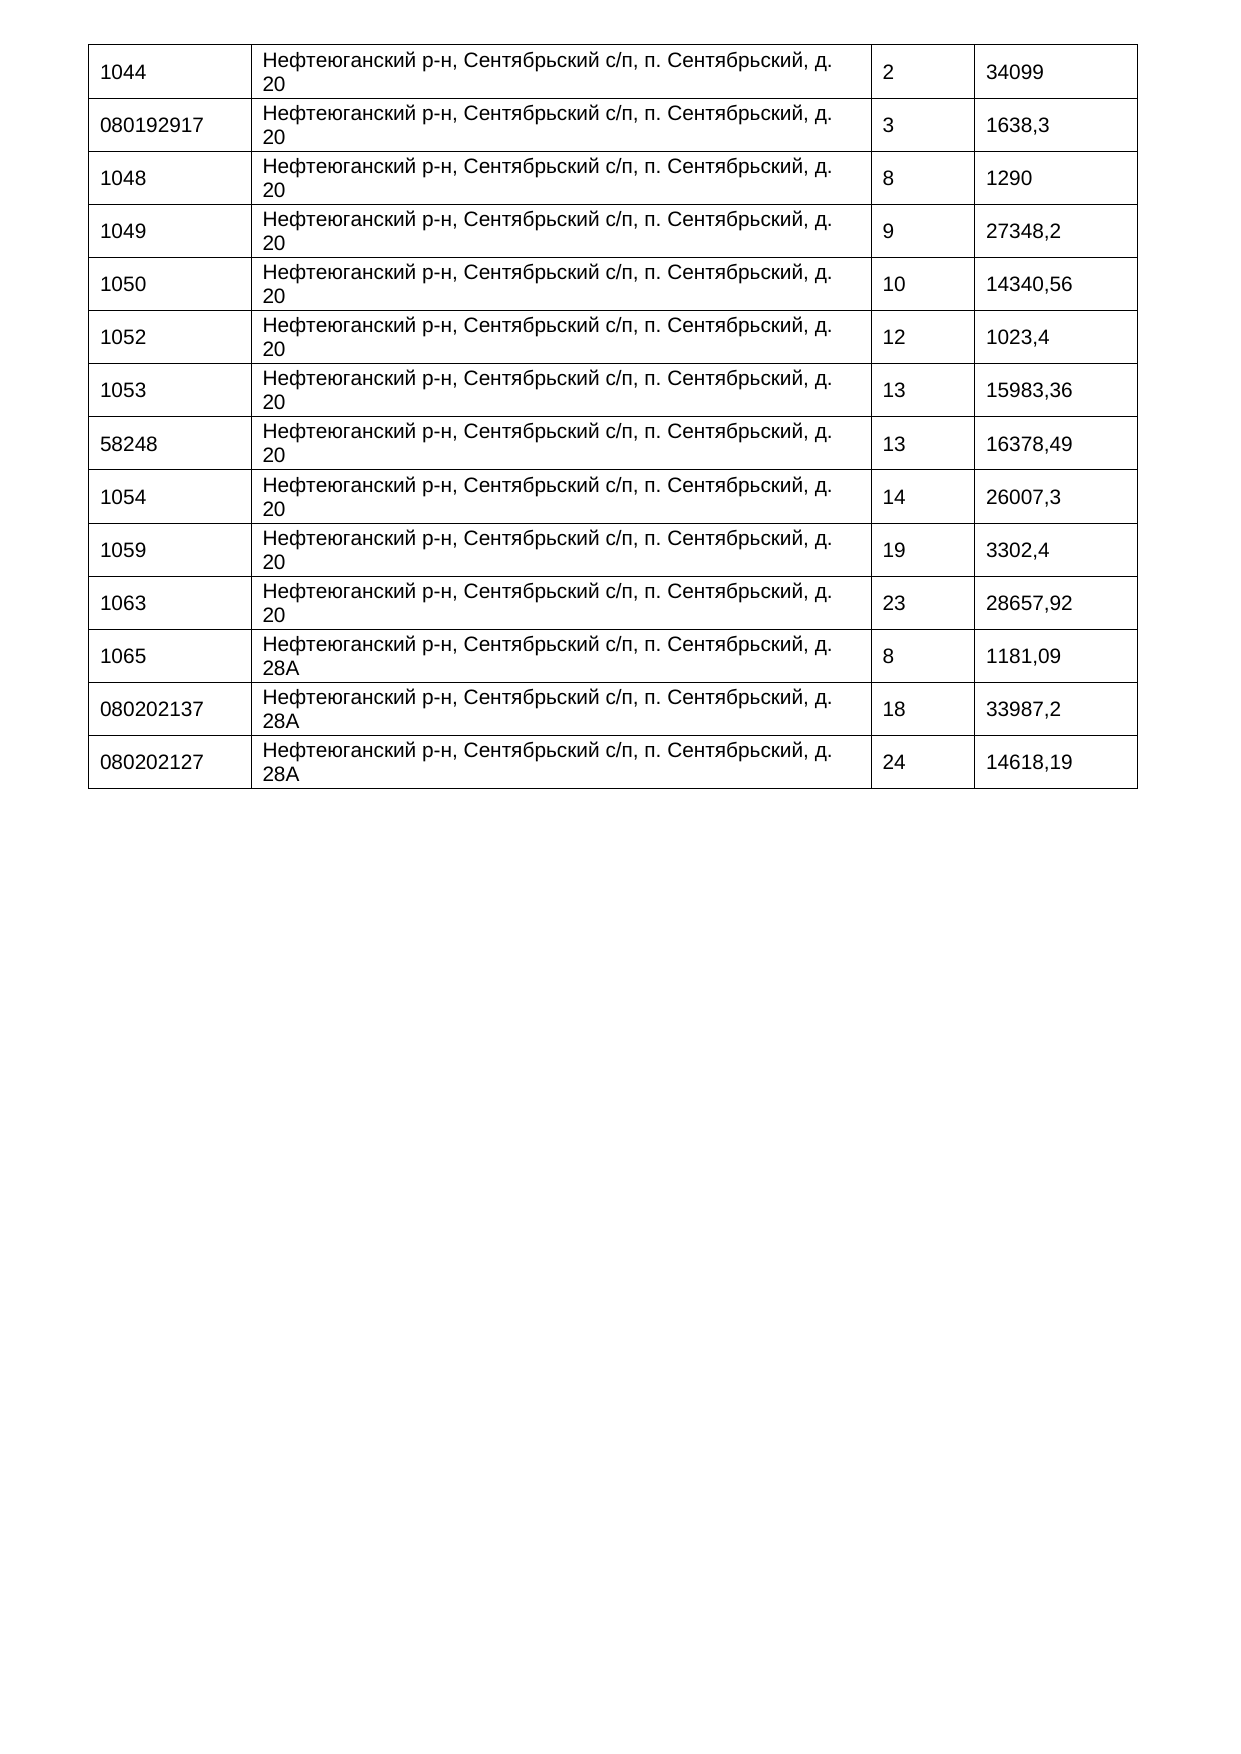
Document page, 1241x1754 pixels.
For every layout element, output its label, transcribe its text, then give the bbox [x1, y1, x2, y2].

table_cell 1053 [89, 364, 251, 416]
table_cell 8 [872, 152, 974, 204]
table_cell 12 [872, 311, 974, 363]
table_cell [252, 99, 871, 151]
table_cell 1044 [89, 45, 251, 97]
table_cell 27348,2 [975, 205, 1137, 257]
table_cell 13 [872, 364, 974, 416]
table_cell 33987,2 [975, 683, 1137, 735]
table_cell 8 [872, 630, 974, 682]
table_cell 14618,19 [975, 736, 1137, 788]
table_cell 080202127 [89, 736, 251, 788]
table_cell 24 [872, 736, 974, 788]
table_cell Нефтеюганский р-н, Сентябрьский с/п, п. Сентябрьский, д. 20 [252, 470, 871, 522]
table_cell Нефтеюганский р-н, Сентябрьский с/п, п. Сентябрьский, д. 20 [252, 577, 871, 629]
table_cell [252, 152, 871, 204]
table_cell 3302,4 [975, 524, 1137, 576]
table_cell 9 [872, 205, 974, 257]
table_cell 19 [872, 524, 974, 576]
table_cell 1065 [89, 630, 251, 682]
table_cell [252, 45, 871, 97]
table_cell 1063 [89, 577, 251, 629]
table_cell 58248 [89, 417, 251, 469]
table_cell 10 [872, 258, 974, 310]
table_cell 14340,56 [975, 258, 1137, 310]
table_cell Нефтеюганский р-н, Сентябрьский с/п, п. Сентябрьский, д. 20 [252, 364, 871, 416]
table_cell 15983,36 [975, 364, 1137, 416]
table_cell 1054 [89, 470, 251, 522]
table_cell 1638,3 [975, 99, 1137, 151]
table_cell Нефтеюганский р-н, Сентябрьский с/п, п. Сентябрьский, д. 28А [252, 683, 871, 735]
table_cell 13 [872, 417, 974, 469]
table_cell Нефтеюганский р-н, Сентябрьский с/п, п. Сентябрьский, д. 20 [252, 417, 871, 469]
table_cell 2 [872, 45, 974, 97]
table_cell 28657,92 [975, 577, 1137, 629]
table_cell Нефтеюганский р-н, Сентябрьский с/п, п. Сентябрьский, д. 20 [252, 258, 871, 310]
table_cell 16378,49 [975, 417, 1137, 469]
table_cell 1181,09 [975, 630, 1137, 682]
table_cell 1048 [89, 152, 251, 204]
table_cell Нефтеюганский р-н, Сентябрьский с/п, п. Сентябрьский, д. 28А [252, 736, 871, 788]
table_cell 23 [872, 577, 974, 629]
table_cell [252, 205, 871, 257]
table_cell 1023,4 [975, 311, 1137, 363]
table_cell 18 [872, 683, 974, 735]
table_cell 1290 [975, 152, 1137, 204]
table_cell 080202137 [89, 683, 251, 735]
table_cell 1049 [89, 205, 251, 257]
table_cell 1050 [89, 258, 251, 310]
table_cell Нефтеюганский р-н, Сентябрьский с/п, п. Сентябрьский, д. 20 [252, 524, 871, 576]
table_cell 1052 [89, 311, 251, 363]
table_cell 26007,3 [975, 470, 1137, 522]
table_cell 14 [872, 470, 974, 522]
table_cell 3 [872, 99, 974, 151]
table_cell Нефтеюганский р-н, Сентябрьский с/п, п. Сентябрьский, д. 20 [252, 311, 871, 363]
table_cell 34099 [975, 45, 1137, 97]
table_cell Нефтеюганский р-н, Сентябрьский с/п, п. Сентябрьский, д. 28А [252, 630, 871, 682]
table_cell 1059 [89, 524, 251, 576]
table_cell 080192917 [89, 99, 251, 151]
